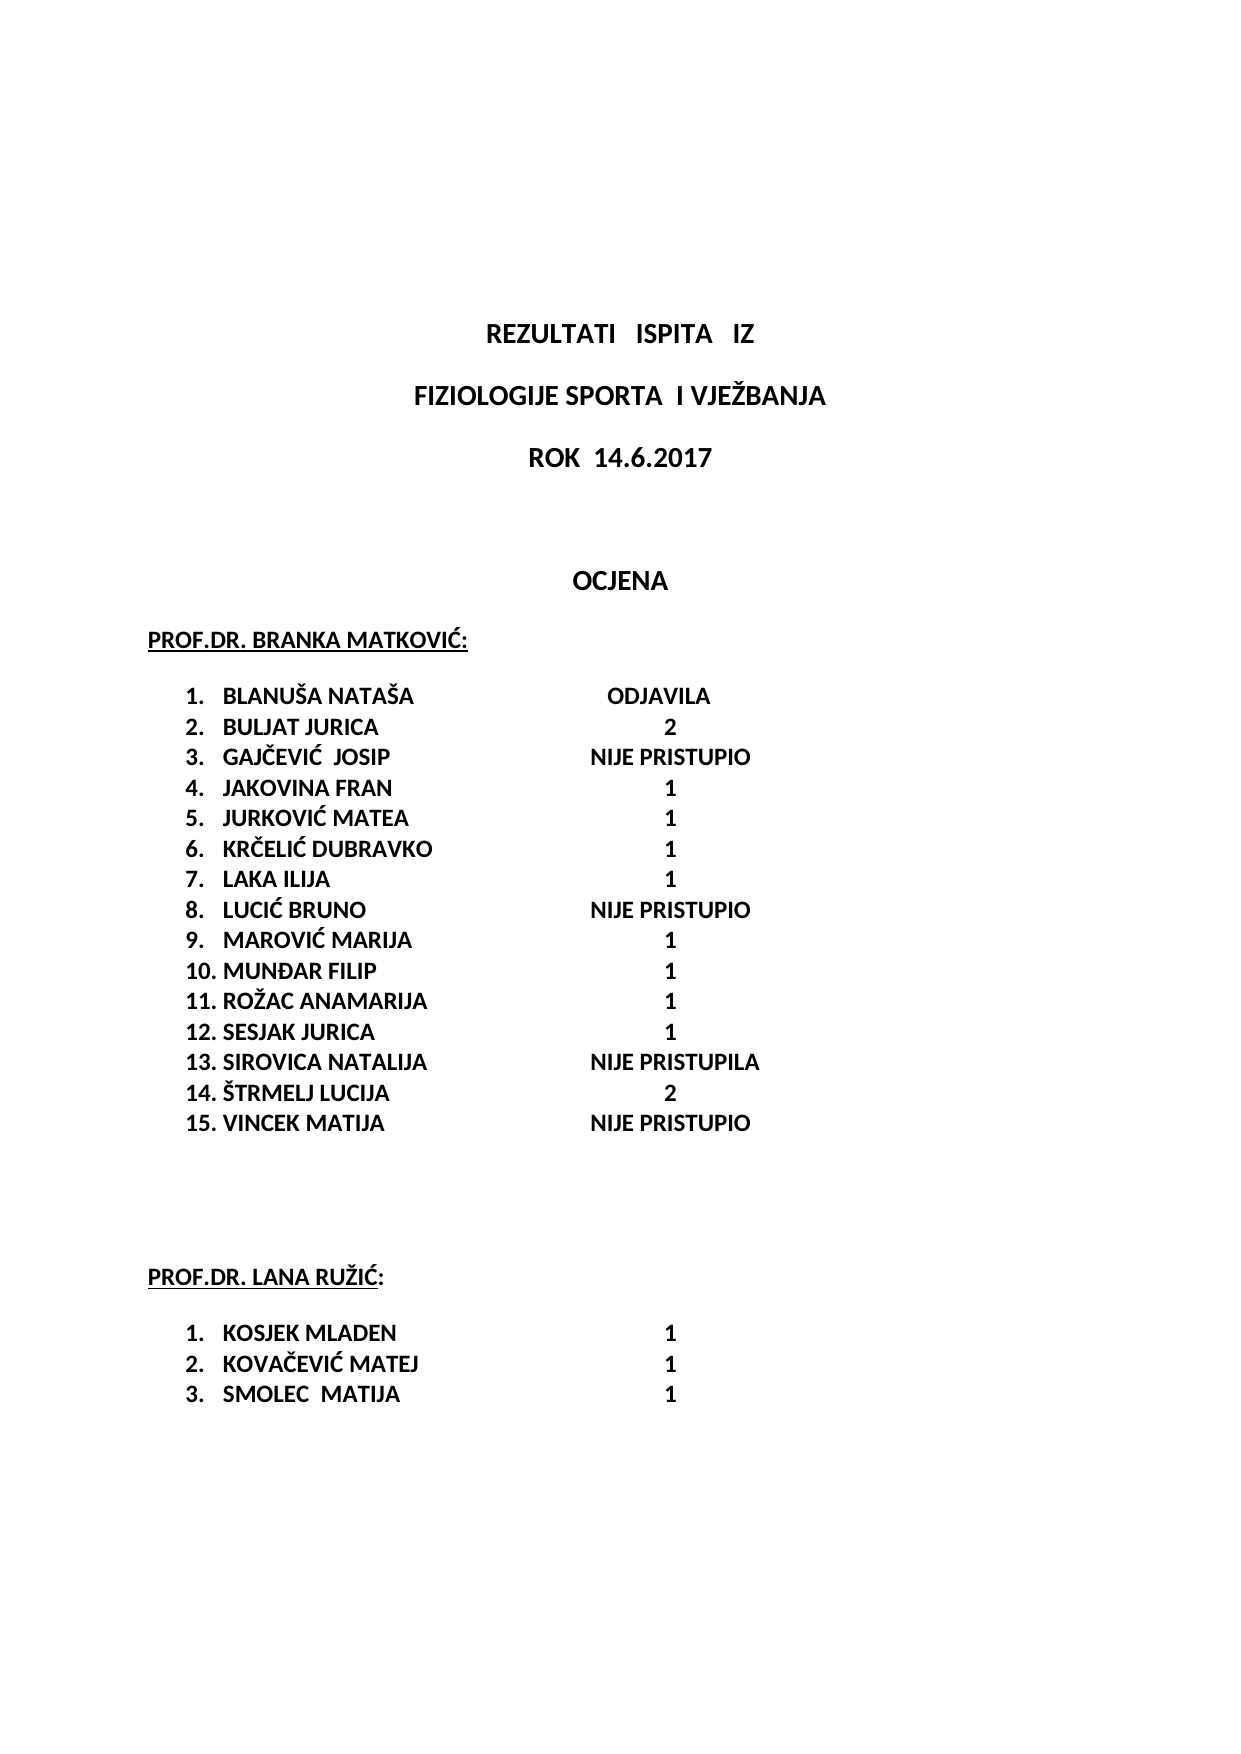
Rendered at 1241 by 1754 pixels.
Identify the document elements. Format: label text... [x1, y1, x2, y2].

list SIROVICA NATALIJA NIJE PRISTUPILA [185, 1046, 1093, 1077]
text ROK 14.6.2017 [148, 439, 1093, 474]
list LAKA ILIJA 1 [185, 863, 1093, 894]
list KOSJEK MLADEN 1 [185, 1317, 1093, 1348]
text REZULTATI ISPITA IZ [148, 315, 1093, 351]
list LUCIĆ BRUNO NIJE PRISTUPIO [185, 894, 1093, 924]
text PROF.DR. BRANKA MATKOVIĆ: [148, 624, 1093, 655]
list SMOLEC MATIJA 1 [185, 1378, 1093, 1409]
list JAKOVINA FRAN 1 [185, 772, 1093, 802]
list MAROVIĆ MARIJA 1 [185, 924, 1093, 955]
list KRČELIĆ DUBRAVKO 1 [185, 833, 1093, 863]
list MUNĐAR FILIP 1 [185, 955, 1093, 985]
text PROF.DR. LANA RUŽIĆ: [148, 1261, 1093, 1292]
list ROŽAC ANAMARIJA 1 [185, 985, 1093, 1016]
list ŠTRMELJ LUCIJA 2 [185, 1077, 1093, 1107]
list SESJAK JURICA 1 [185, 1016, 1093, 1046]
text FIZIOLOGIJE SPORTA I VJEŽBANJA [148, 377, 1093, 413]
text OCJENA [148, 562, 1093, 598]
list GAJČEVIĆ JOSIP NIJE PRISTUPIO [185, 741, 1093, 772]
list BULJAT JURICA 2 [185, 711, 1093, 741]
list VINCEK MATIJA NIJE PRISTUPIO [185, 1107, 1093, 1138]
list KOVAČEVIĆ MATEJ 1 [185, 1348, 1093, 1378]
list JURKOVIĆ MATEA 1 [185, 802, 1093, 833]
list BLANUŠA NATAŠA ODJAVILA [185, 680, 1093, 711]
